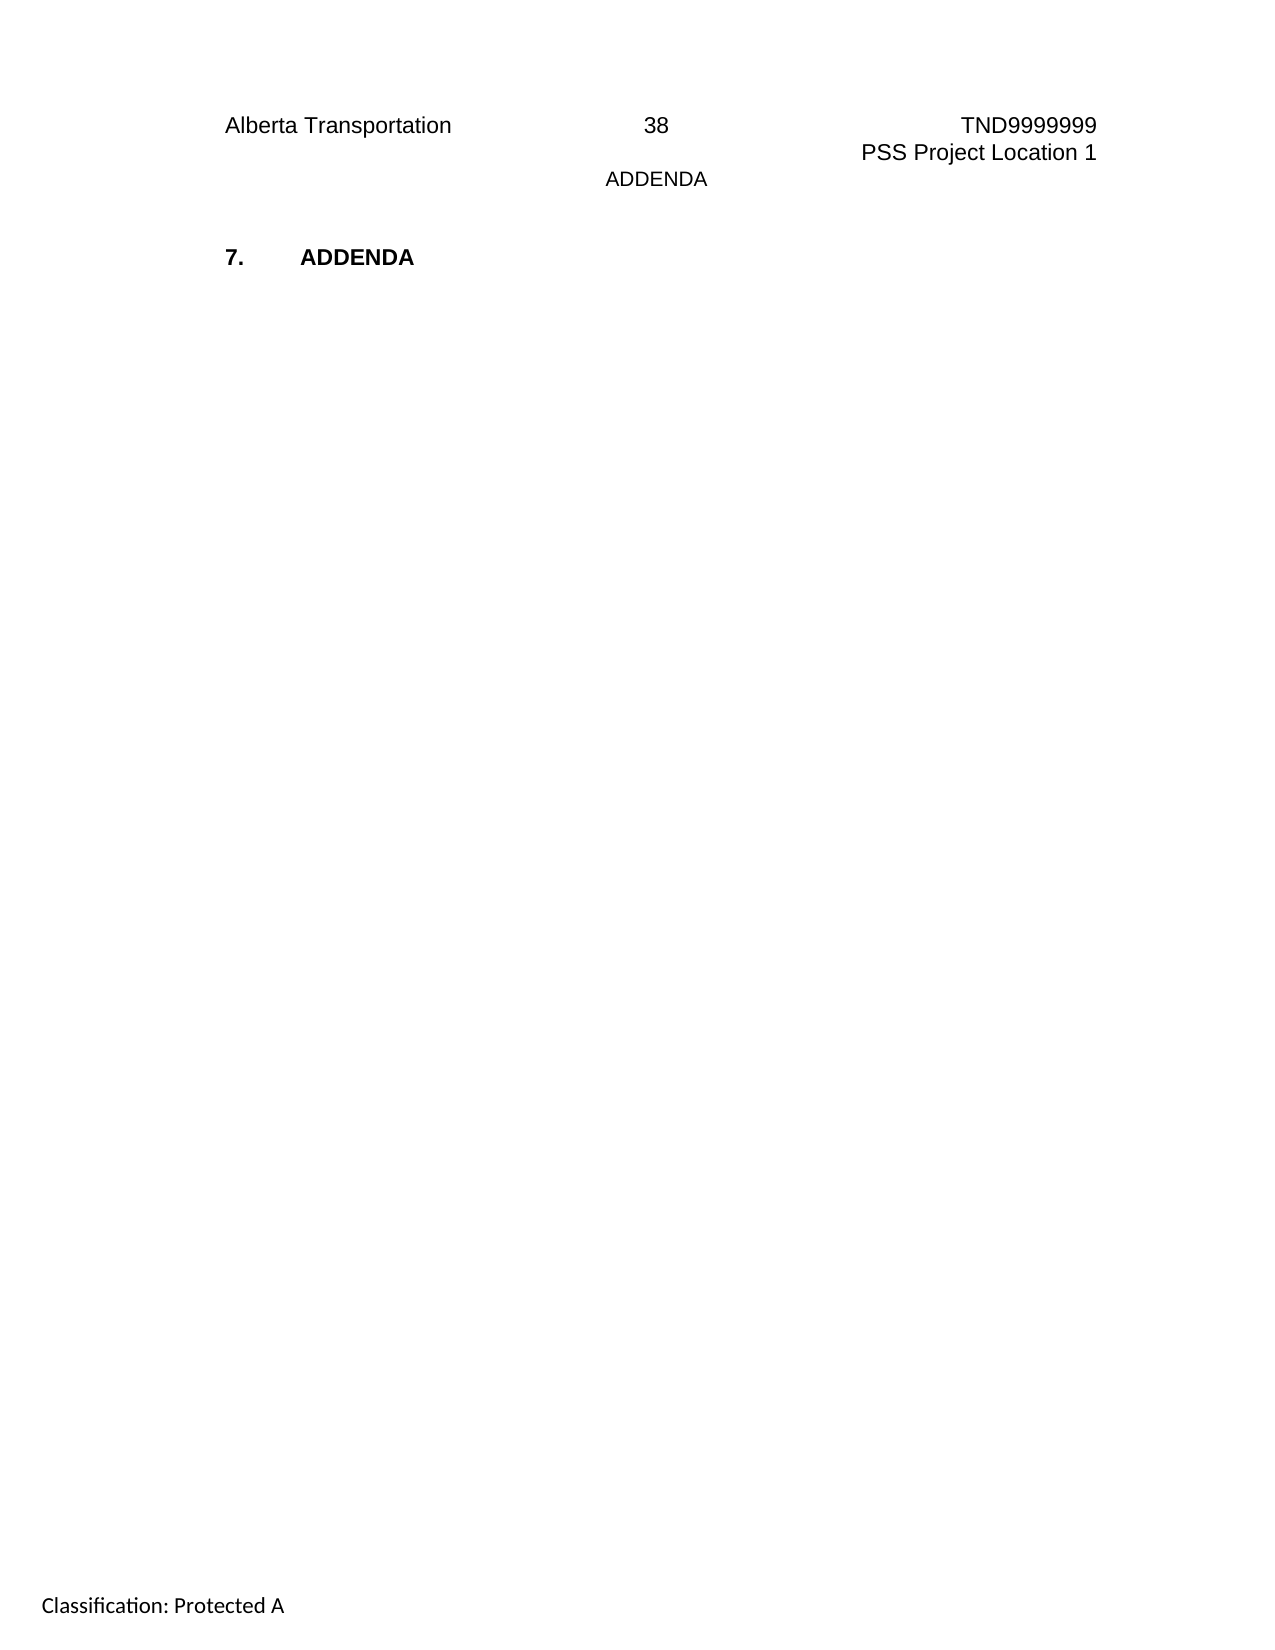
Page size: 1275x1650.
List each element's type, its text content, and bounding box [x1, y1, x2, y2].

subtitle ADDENDA [225, 244, 1097, 271]
